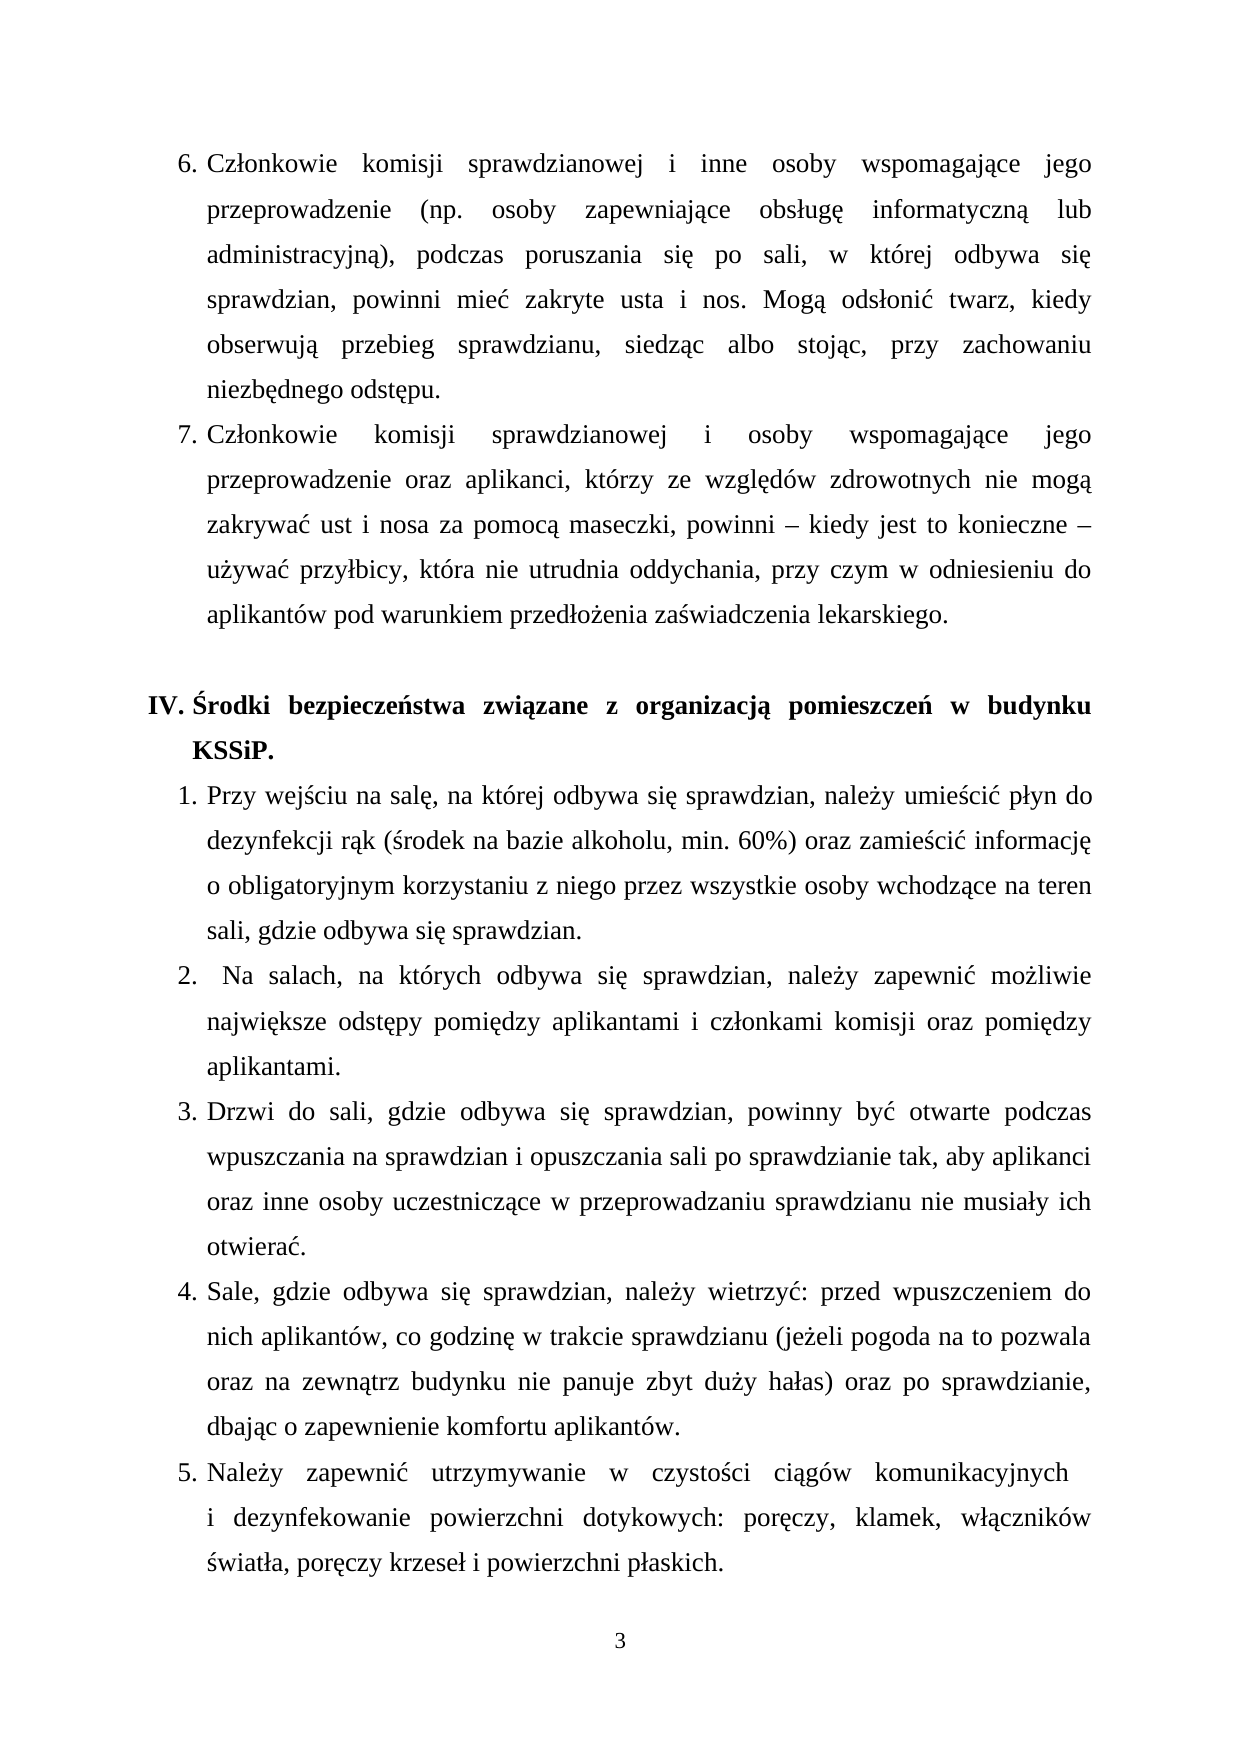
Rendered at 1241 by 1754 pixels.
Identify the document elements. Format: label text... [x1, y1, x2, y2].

list Członkowie komisji sprawdzianowej i inne osoby wspomagające jego przeprowadzenie (np. osoby zapewniające obsługę informatyczną lub administracyjną), podczas poruszania się po sali, w której odbywa się sprawdzian, powinni mieć zakryte usta i nos. Mogą odsłonić twarz, kiedy obserwują przebieg sprawdzianu, siedząc albo stojąc, przy zachowaniu niezbędnego odstępu. [177, 148, 1093, 404]
list Drzwi do sali, gdzie odbywa się sprawdzian, powinny być otwarte podczas wpuszczania na sprawdzian i opuszczania sali po sprawdzianie tak, aby aplikanci oraz inne osoby uczestniczące w przeprowadzaniu sprawdzianu nie musiały ich otwierać. [177, 1095, 1093, 1261]
list Na salach, na których odbywa się sprawdzian, należy zapewnić możliwie największe odstępy pomiędzy aplikantami i członkami komisji oraz pomiędzy aplikantami. [177, 959, 1093, 1081]
list Przy wejściu na salę, na której odbywa się sprawdzian, należy umieścić płyn do dezynfekcji rąk (środek na bazie alkoholu, min. 60%) oraz zamieścić informację o obligatoryjnym korzystaniu z niego przez wszystkie osoby wchodzące na teren sali, gdzie odbywa się sprawdzian. [177, 779, 1093, 946]
list Sale, gdzie odbywa się sprawdzian, należy wietrzyć: przed wpuszczeniem do nich aplikantów, co godzinę w trakcie sprawdzianu (jeżeli pogoda na to pozwala oraz na zewnątrz budynku nie panuje zbyt duży hałas) oraz po sprawdzianie, dbając o zapewnienie komfortu aplikantów. [177, 1275, 1093, 1442]
list Należy zapewnić utrzymywanie w czystości ciągów komunikacyjnych i dezynfekowanie powierzchni dotykowych: poręczy, klamek, włączników światła, poręczy krzeseł i powierzchni płaskich. [177, 1456, 1093, 1577]
list Członkowie komisji sprawdzianowej i osoby wspomagające jego przeprowadzenie oraz aplikanci, którzy ze względów zdrowotnych nie mogą zakrywać ust i nosa za pomocą maseczki, powinni – kiedy jest to konieczne – używać przyłbicy, która nie utrudnia oddychania, przy czym w odniesieniu do aplikantów pod warunkiem przedłożenia zaświadczenia lekarskiego. [177, 418, 1093, 630]
list Środki bezpieczeństwa związane z organizacją pomieszczeń w budynku KSSiP. [148, 689, 1093, 765]
